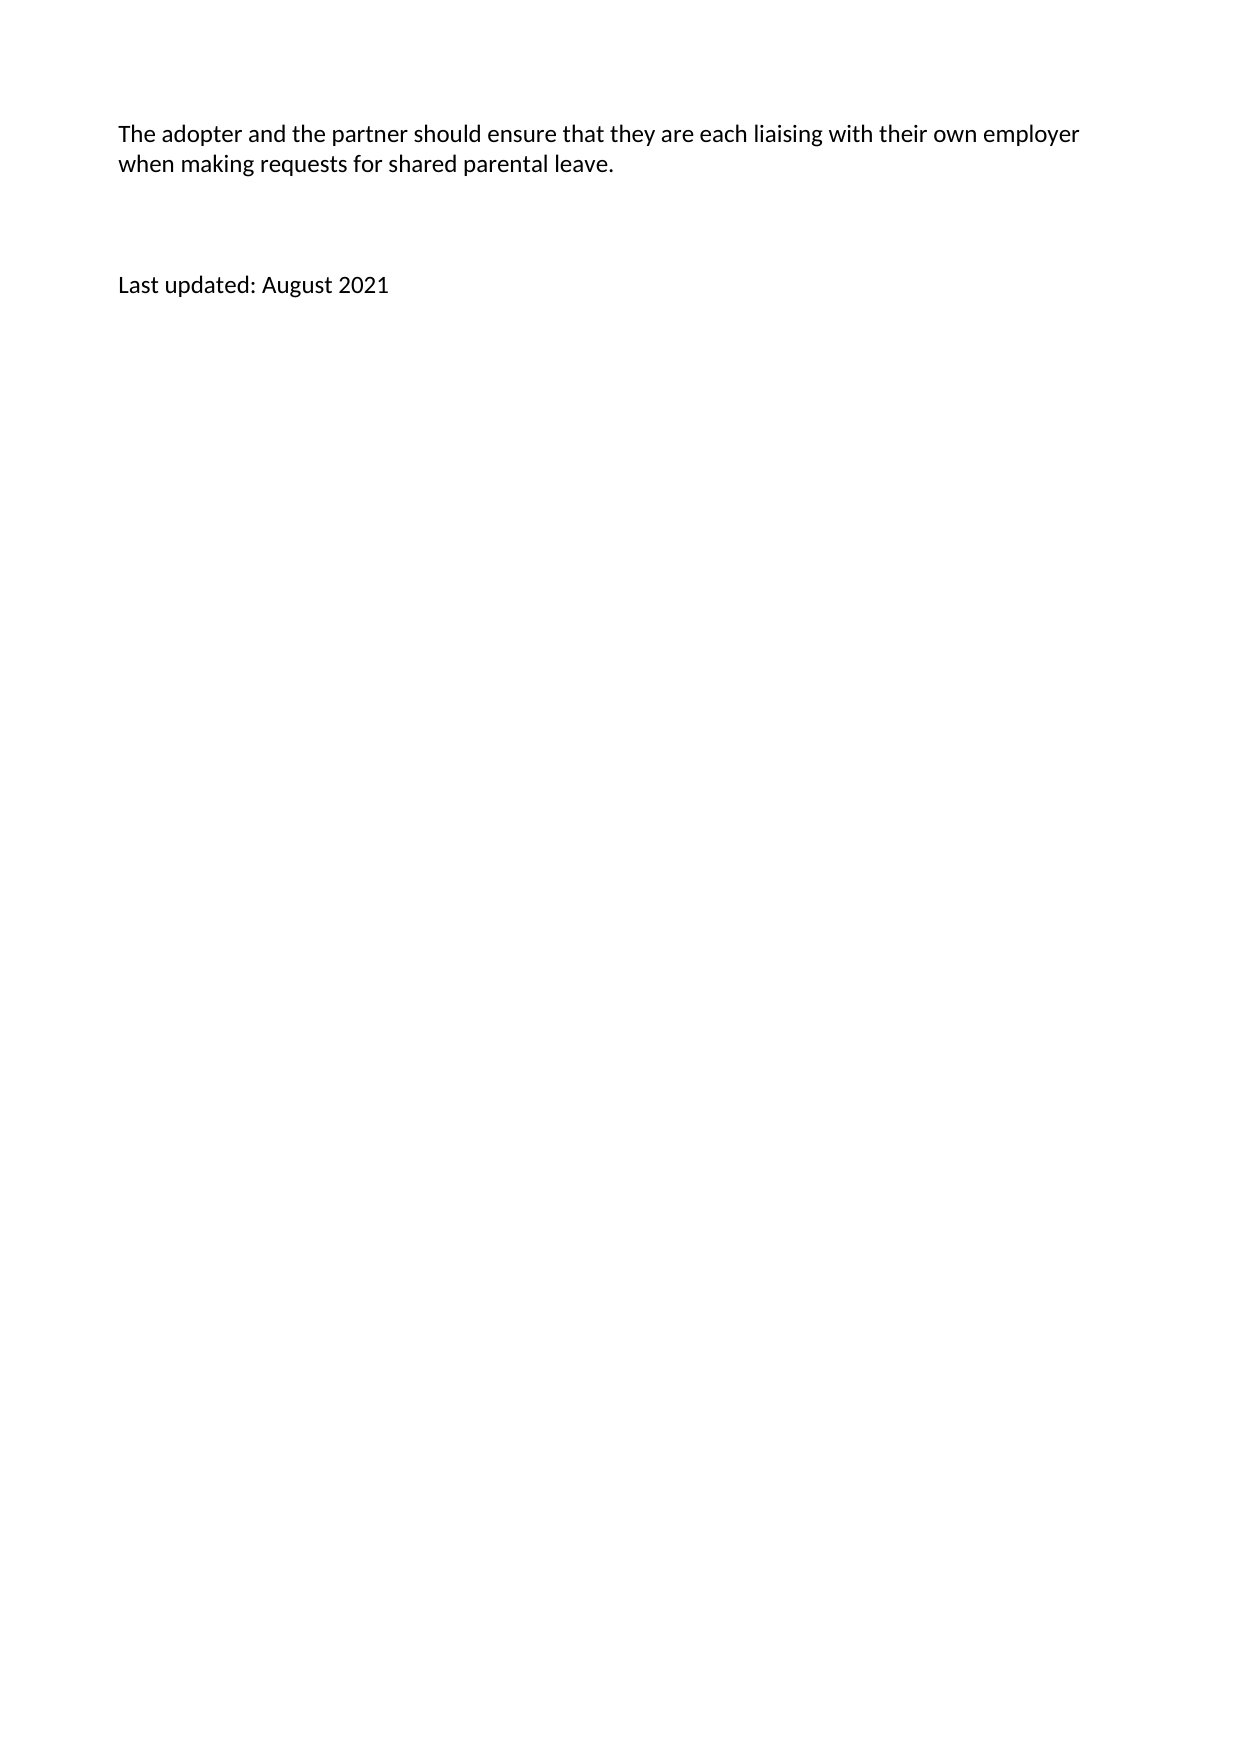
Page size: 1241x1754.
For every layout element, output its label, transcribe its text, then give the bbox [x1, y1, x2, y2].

text Last updated: August 2021 [118, 269, 1122, 300]
text The adopter and the partner should ensure that they are each liaising with their own employer when making requests for shared parental leave. [118, 118, 1122, 179]
